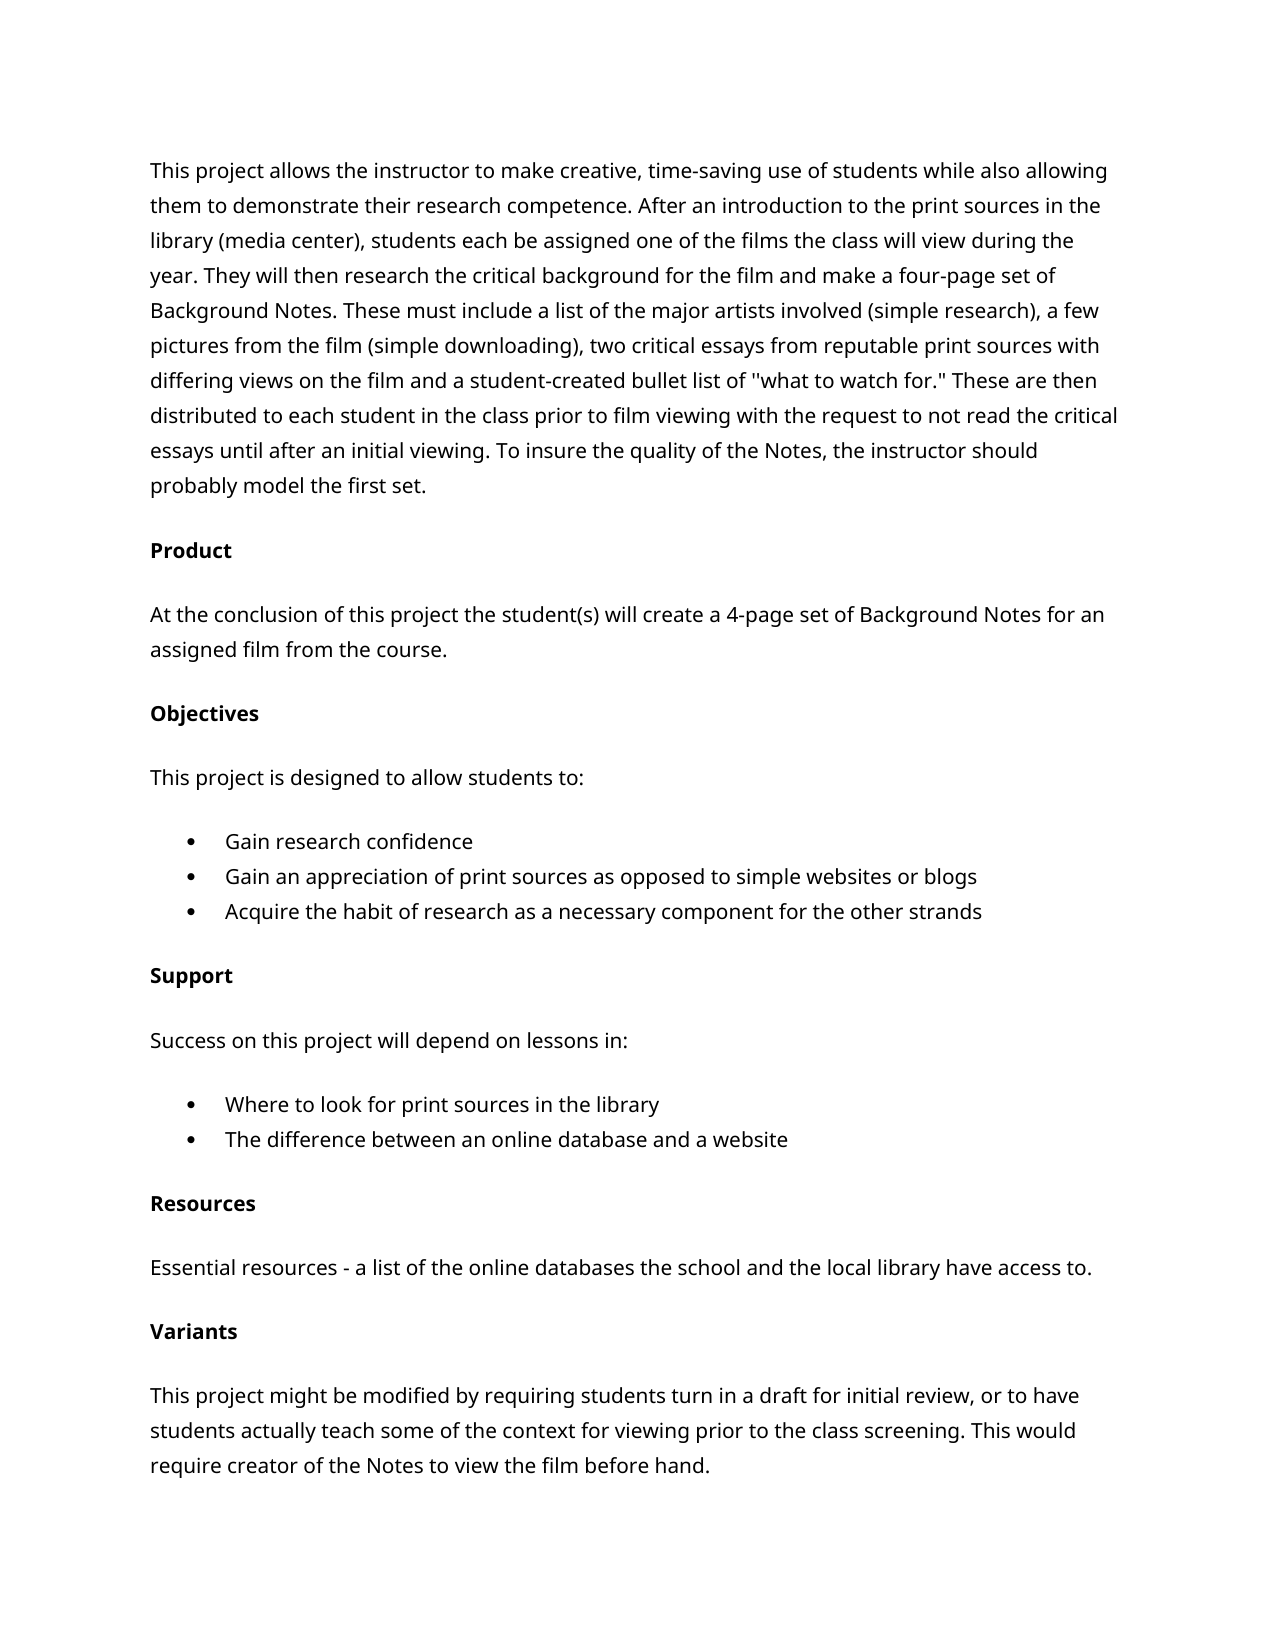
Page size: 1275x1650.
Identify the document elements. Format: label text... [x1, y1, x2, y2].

text Support [150, 955, 1125, 990]
list The difference between an online database and a website [187, 1118, 1125, 1153]
text Product [150, 529, 1125, 564]
list Gain research confidence [187, 821, 1125, 856]
text This project allows the instructor to make creative, time-saving use of students while also allowing them to demonstrate their research competence. After an introduction to the print sources in the library (media center), students each be assigned one of the films the class will view during the year. They will then research the critical background for the film and make a four-page set of Background Notes. These must include a list of the major artists involved (simple research), a few pictures from the film (simple downloading), two critical essays from reputable print sources with differing views on the film and a student-created bullet list of ''what to watch for." These are then distributed to each student in the class prior to film viewing with the request to not read the critical essays until after an initial viewing. To insure the quality of the Notes, the instructor should probably model the first set. [150, 150, 1125, 500]
text This project is designed to allow students to: [150, 757, 1125, 792]
list Where to look for print sources in the library [187, 1083, 1125, 1118]
text Variants [150, 1311, 1125, 1346]
text At the conclusion of this project the student(s) will create a 4-page set of Background Notes for an assigned film from the course. [150, 593, 1125, 663]
text This project might be modified by requiring students turn in a draft for initial review, or to have students actually teach some of the context for viewing prior to the class screening. This would require creator of the Notes to view the film before hand. [150, 1375, 1125, 1480]
text Resources [150, 1182, 1125, 1217]
text Essential resources - a list of the online databases the school and the local library have access to. [150, 1247, 1125, 1282]
list Acquire the habit of research as a necessary component for the other strands [187, 891, 1125, 926]
text Success on this project will depend on lessons in: [150, 1019, 1125, 1054]
list Gain an appreciation of print sources as opposed to simple websites or blogs [187, 856, 1125, 891]
text Objectives [150, 692, 1125, 727]
